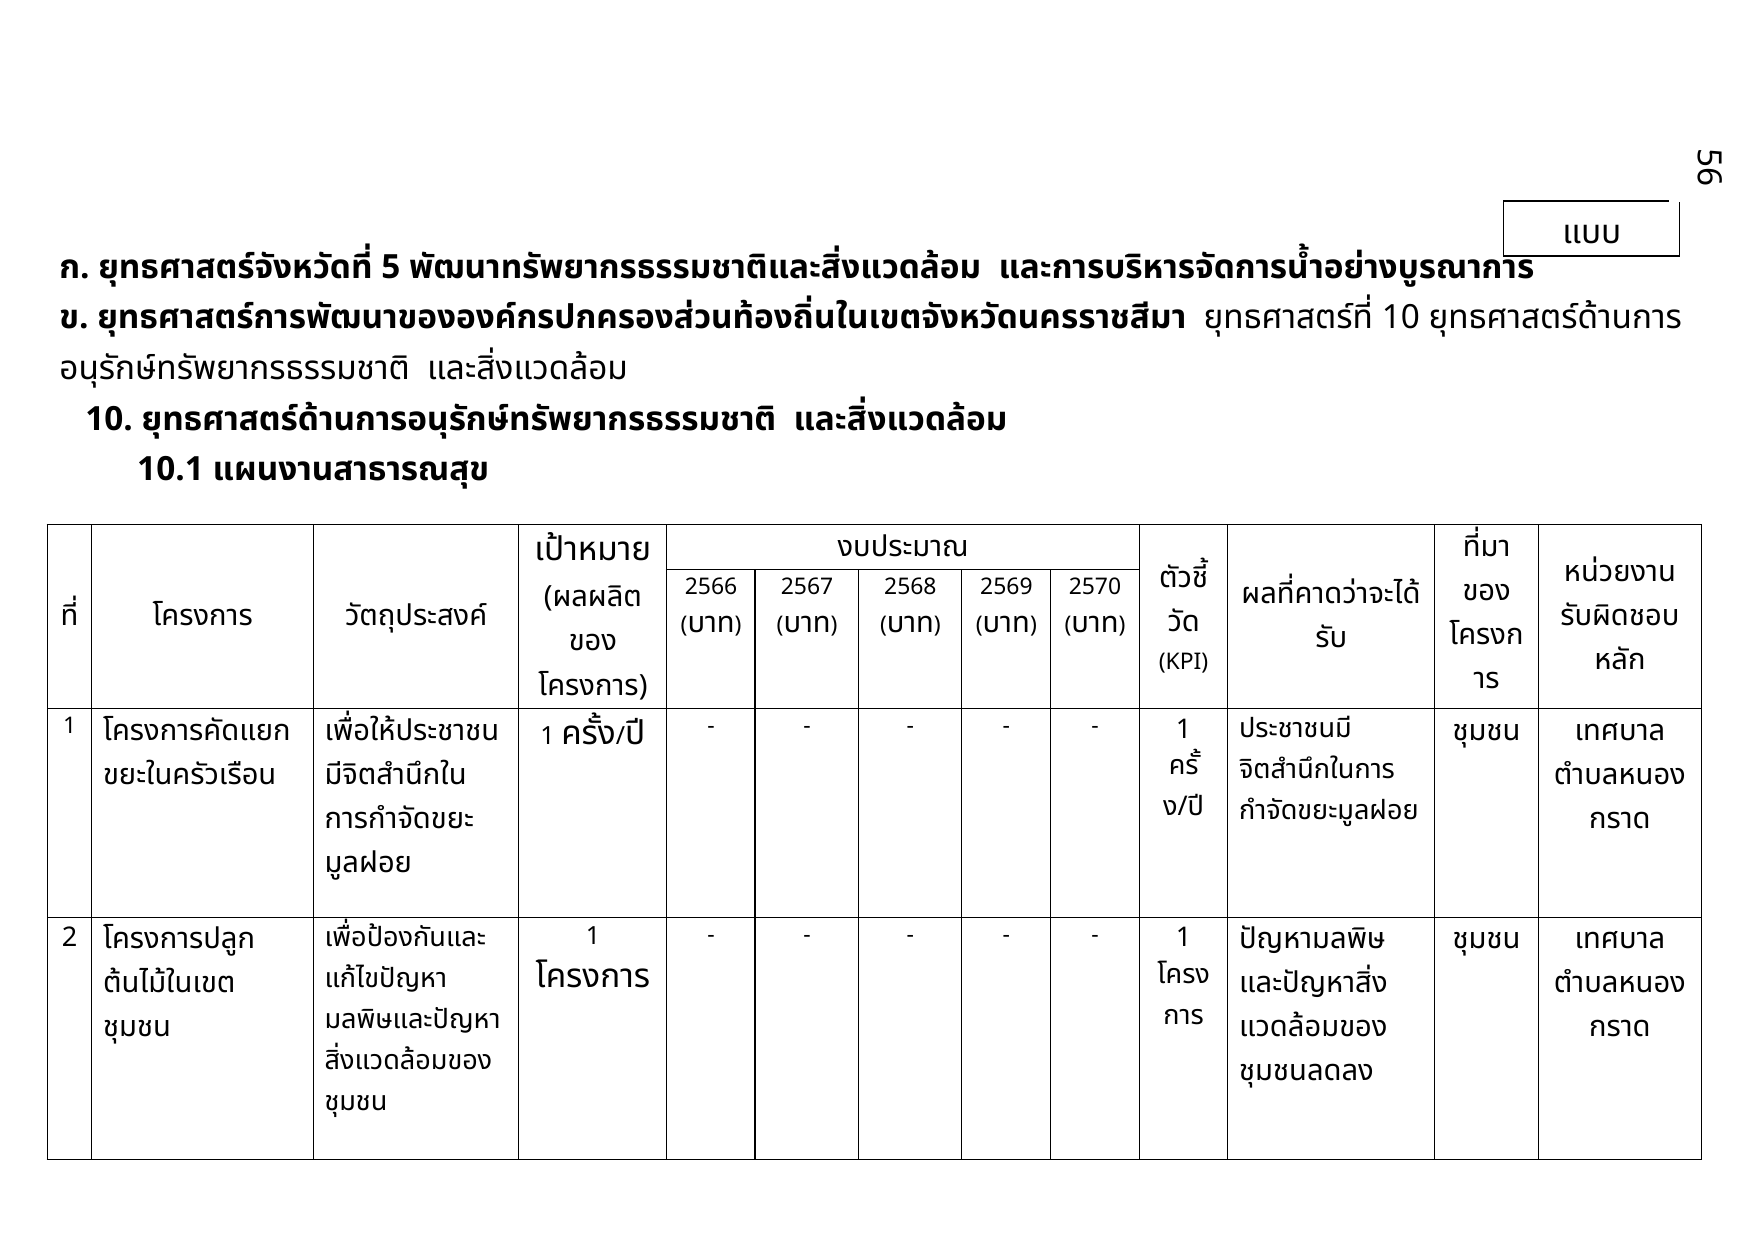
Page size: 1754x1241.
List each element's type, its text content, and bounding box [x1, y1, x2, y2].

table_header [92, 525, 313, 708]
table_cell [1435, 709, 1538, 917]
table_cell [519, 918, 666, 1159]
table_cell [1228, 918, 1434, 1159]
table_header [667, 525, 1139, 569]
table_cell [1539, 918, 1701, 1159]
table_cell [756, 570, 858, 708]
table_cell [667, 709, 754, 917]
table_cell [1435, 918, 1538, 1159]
text 10.1 แผนงานสาธารณสุข [59, 445, 1689, 496]
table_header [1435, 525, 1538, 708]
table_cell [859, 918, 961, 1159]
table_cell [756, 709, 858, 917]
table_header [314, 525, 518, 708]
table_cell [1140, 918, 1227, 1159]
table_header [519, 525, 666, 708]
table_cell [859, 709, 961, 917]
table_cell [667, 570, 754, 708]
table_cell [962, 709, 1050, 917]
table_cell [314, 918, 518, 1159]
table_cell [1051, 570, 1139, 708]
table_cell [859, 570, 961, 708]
text ข. ยุทธศาสตร์การพัฒนาขององค์กรปกครองส่วนท้องถิ่นในเขตจังหวัดนครราชสีมา ยุทธศาสตร์ที่ 10 ยุทธศาสตร์ด้านการอนุรักษ์ทรัพยากรธรรมชาติ และสิ่งแวดล้อม [59, 293, 1689, 394]
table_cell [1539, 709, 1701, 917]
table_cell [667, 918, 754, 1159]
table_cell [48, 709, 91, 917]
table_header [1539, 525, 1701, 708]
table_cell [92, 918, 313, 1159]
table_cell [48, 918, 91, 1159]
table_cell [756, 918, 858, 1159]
text ก. ยุทธศาสตร์จังหวัดที่ 5 พัฒนาทรัพยากรธรรมชาติและสิ่งแวดล้อม และการบริหารจัดการน้ำอย่างบูรณาการ [59, 243, 1689, 293]
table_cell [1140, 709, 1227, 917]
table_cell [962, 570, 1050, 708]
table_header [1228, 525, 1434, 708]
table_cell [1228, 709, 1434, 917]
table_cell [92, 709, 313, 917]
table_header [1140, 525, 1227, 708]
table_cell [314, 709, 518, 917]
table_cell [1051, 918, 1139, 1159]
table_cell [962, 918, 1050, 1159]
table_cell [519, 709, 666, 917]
text 10. ยุทธศาสตร์ด้านการอนุรักษ์ทรัพยากรธรรมชาติ และสิ่งแวดล้อม [59, 394, 1689, 445]
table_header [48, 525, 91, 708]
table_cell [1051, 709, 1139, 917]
